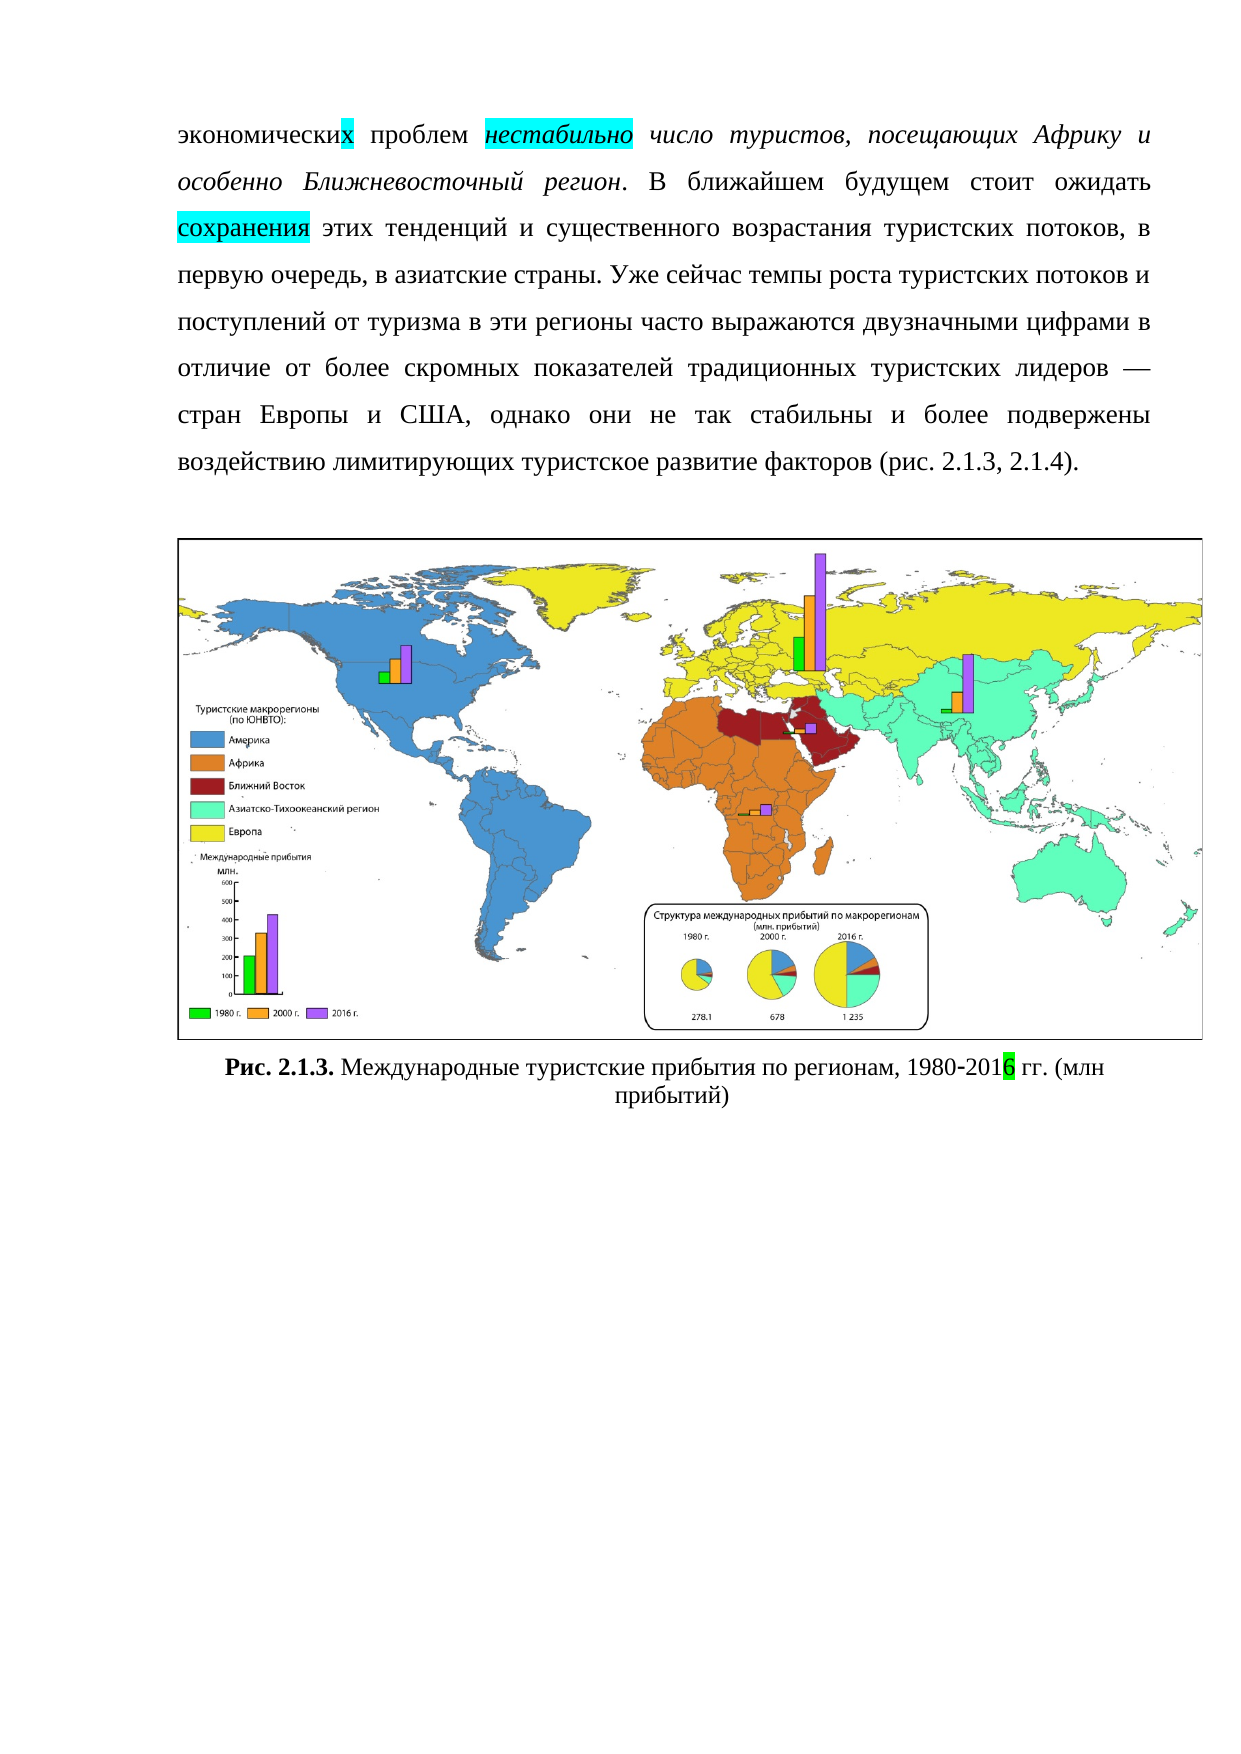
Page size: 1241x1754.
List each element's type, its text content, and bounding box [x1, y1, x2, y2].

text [177, 118, 1152, 476]
picture [177, 538, 1203, 1040]
text Рис. 2.1.3. Международные туристские прибытия по регионам, 19802016 гг. (млн прибытий) [177, 1052, 1152, 1109]
